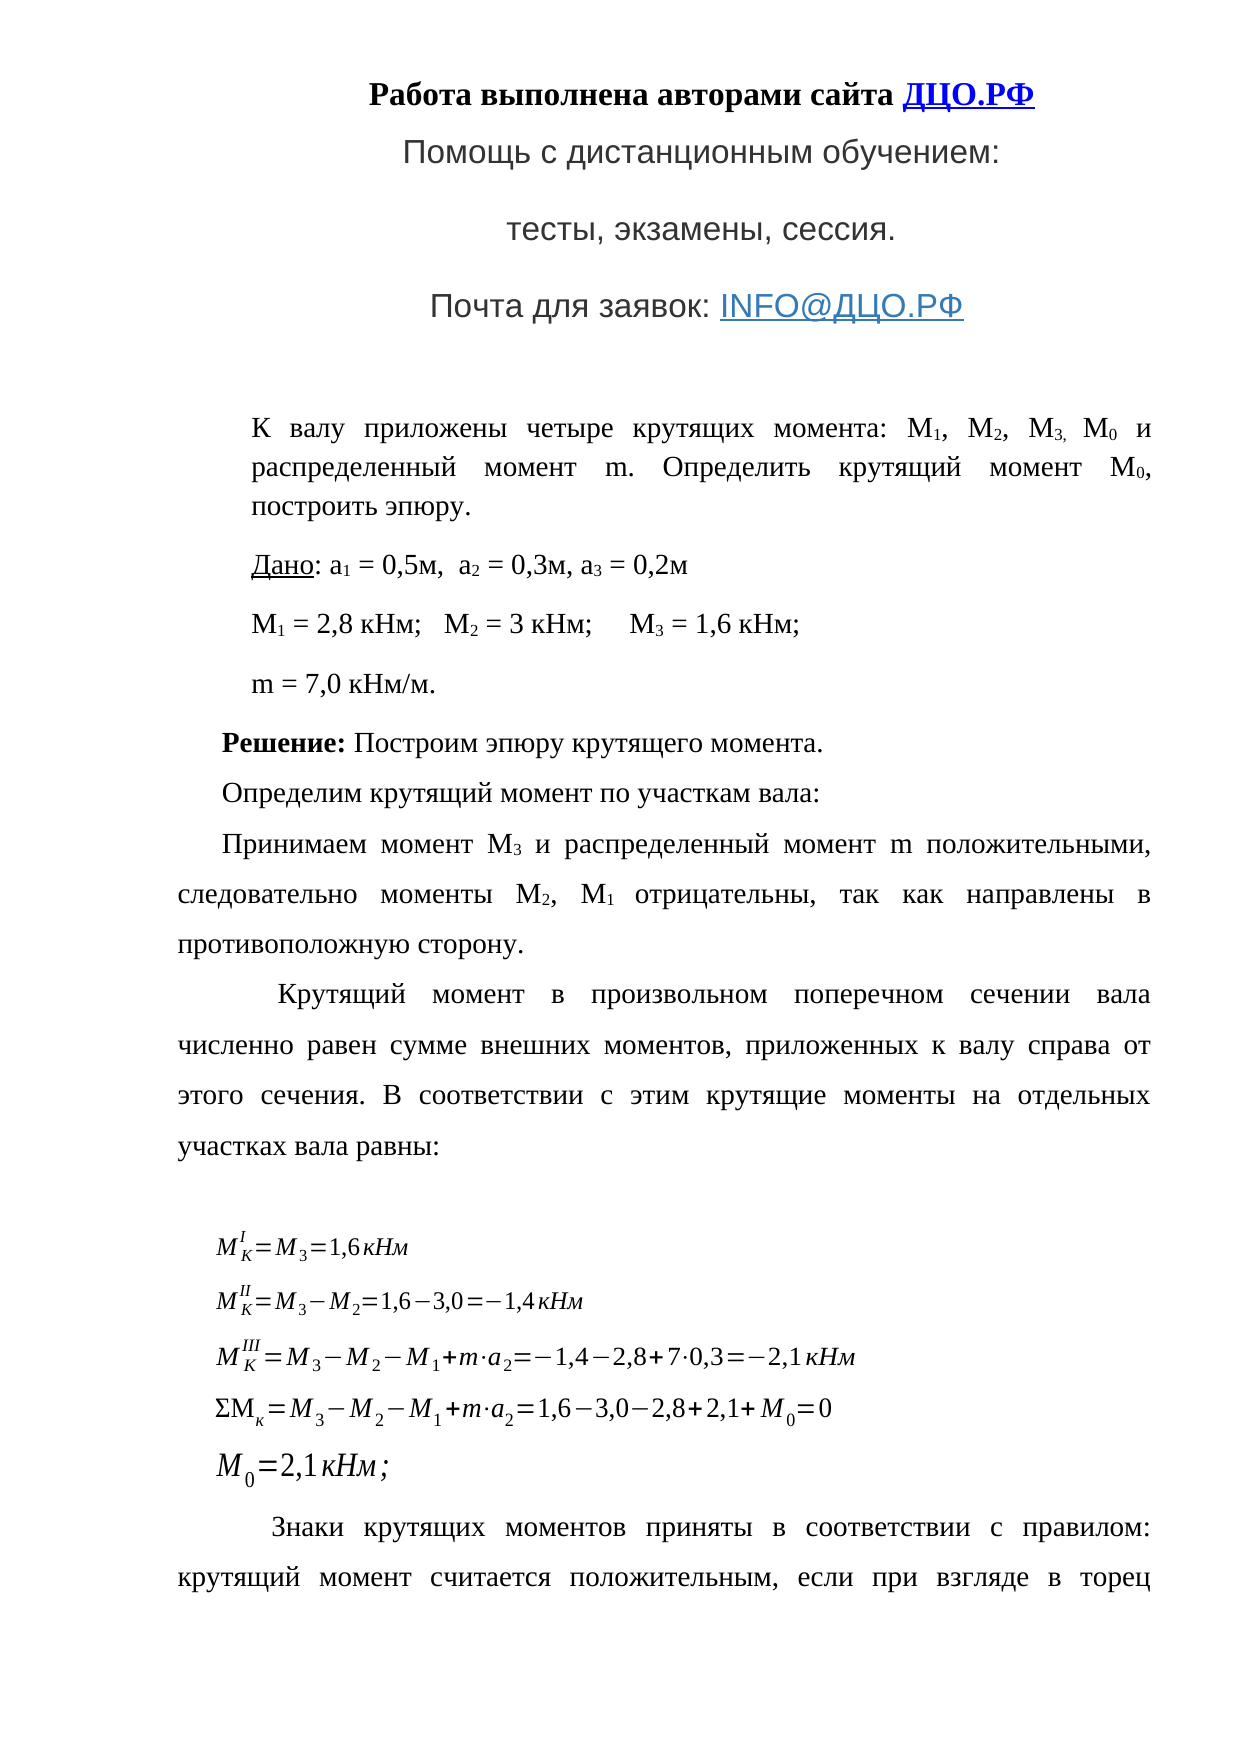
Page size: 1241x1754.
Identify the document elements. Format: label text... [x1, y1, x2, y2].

text Принимаем момент М3 и распределенный момент m положительными, следовательно моменты М2, М1 отрицательны, так как направлены в противоположную сторону. [177, 826, 1152, 960]
text М1 = 2,8 кНм; М2 = 3 кНм; М3 = 1,6 кНм; [251, 606, 1152, 640]
text m = 7,0 кНм/м. [251, 666, 1152, 699]
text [177, 1509, 1152, 1593]
text К валу приложены четыре крутящих момента: M1, М2, М3, М0 и распределенный момент m. Определить крутящий момент М0, построить эпюру. [251, 411, 1152, 521]
text Дано: а1 = 0,5м, а2 = 0,3м, а3 = 0,2м [251, 547, 1152, 581]
text Решение: Построим эпюру крутящего момента. [177, 725, 1152, 759]
text Крутящий момент в произвольном поперечном сечении вала численно равен сумме внешних моментов, приложенных к валу справа от этого сечения. В соответствии с этим крутящие моменты на отдельных участках вала равны: [177, 977, 1152, 1161]
text Определим крутящий момент по участкам вала: [177, 775, 1152, 809]
